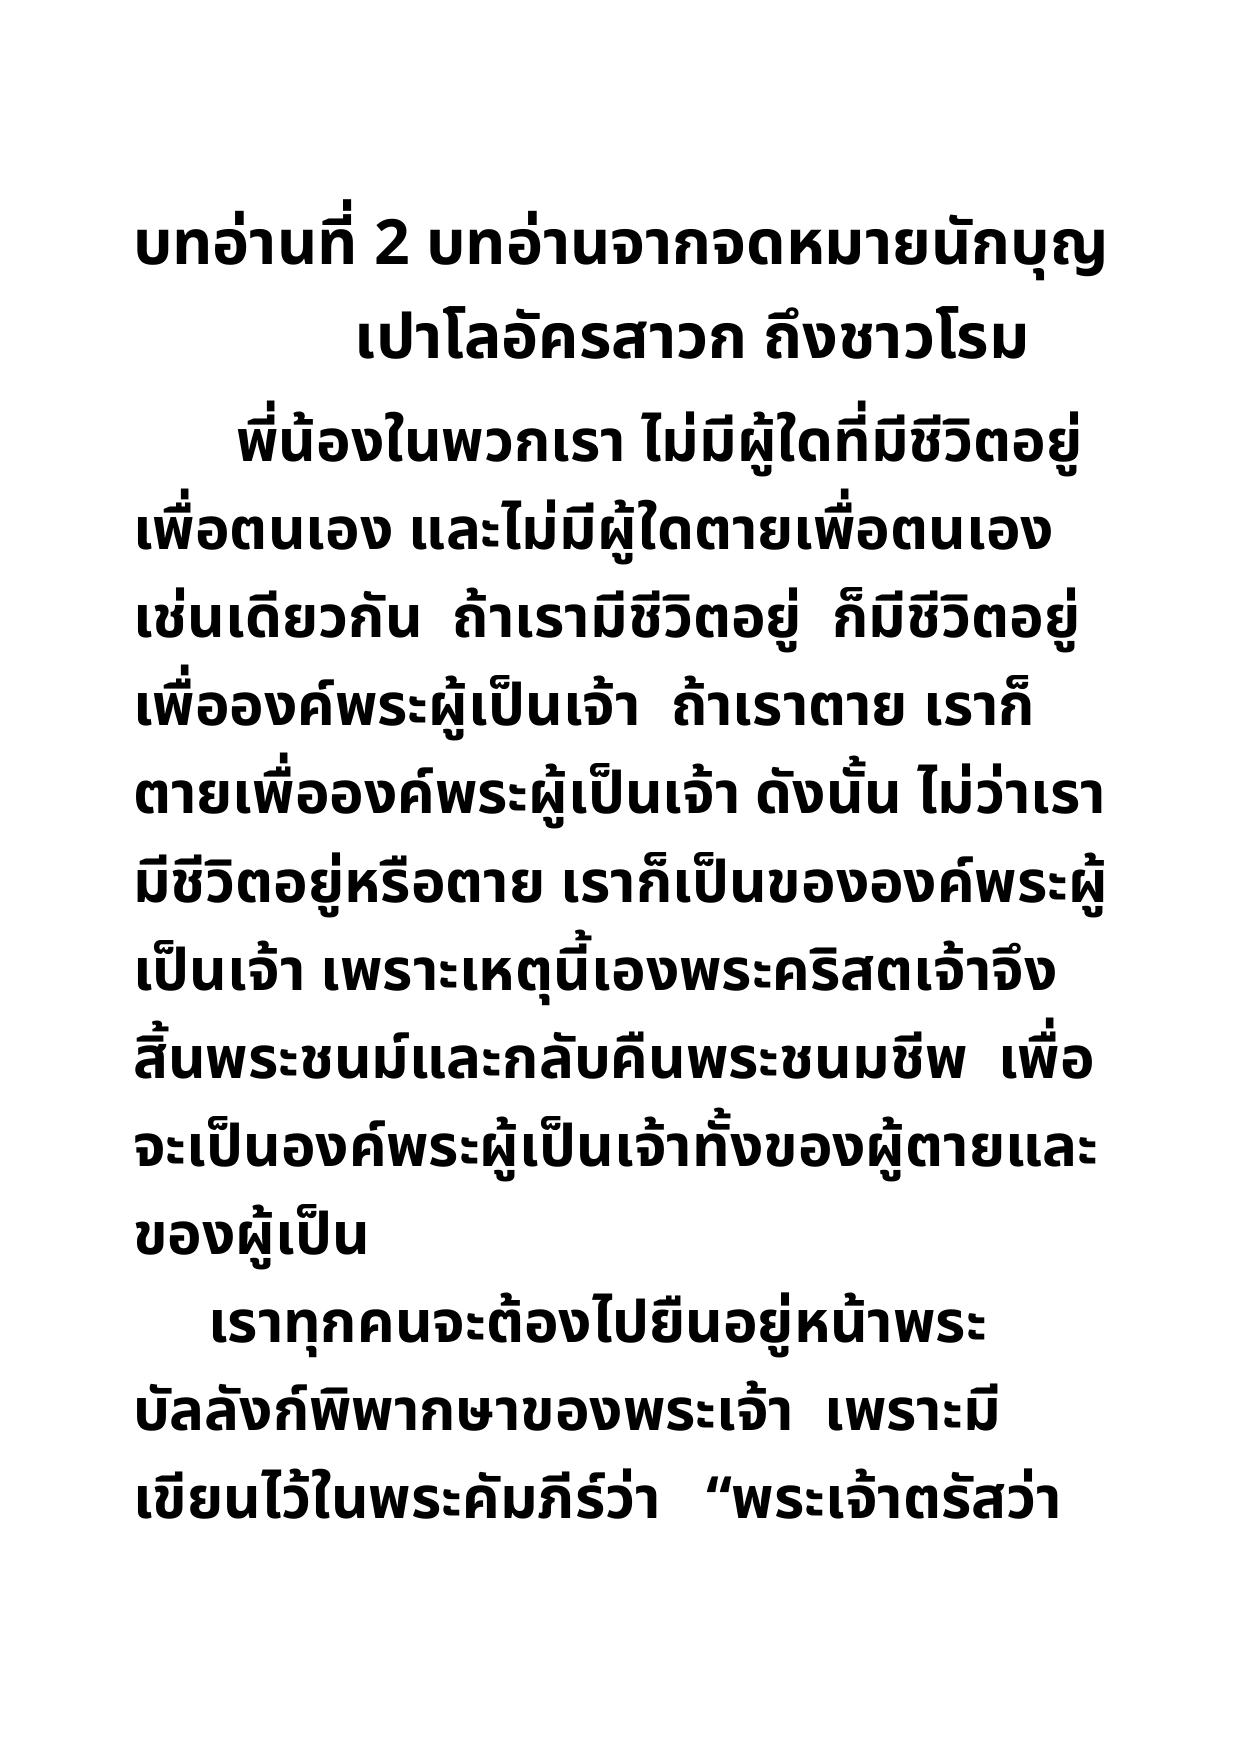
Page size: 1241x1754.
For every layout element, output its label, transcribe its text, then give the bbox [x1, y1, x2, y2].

text บทอ่านที่ 2 บทอ่านจากจดหมายนักบุญเปาโลอัครสาวก ถึงชาวโรม [133, 198, 1122, 387]
text เราทุกคนจะต้องไปยืนอยู่หน้าพระบัลลังก์พิพากษาของพระเจ้า เพราะมีเขียนไว้ในพระคัมภีร์ว่า “พระเจ้าตรัสว่า [133, 1281, 1122, 1545]
text พี่น้องในพวกเรา ไม่มีผู้ใดที่มีชีวิตอยู่เพื่อตนเอง และไม่มีผู้ใดตายเพื่อตนเองเช่นเดียวกัน ถ้าเรามีชีวิตอยู่ ก็มีชีวิตอยู่เพื่อองค์พระผู้เป็นเจ้า ถ้าเราตาย เราก็ตายเพื่อองค์พระผู้เป็นเจ้า ดังนั้น ไม่ว่าเรามีชีวิตอยู่หรือตาย เราก็เป็นขององค์พระผู้เป็นเจ้า เพราะเหตุนี้เองพระคริสตเจ้าจึงสิ้นพระชนม์และกลับคืนพระชนมชีพ เพื่อจะเป็นองค์พระผู้เป็นเจ้าทั้งของผู้ตายและของผู้เป็น [133, 399, 1122, 1281]
